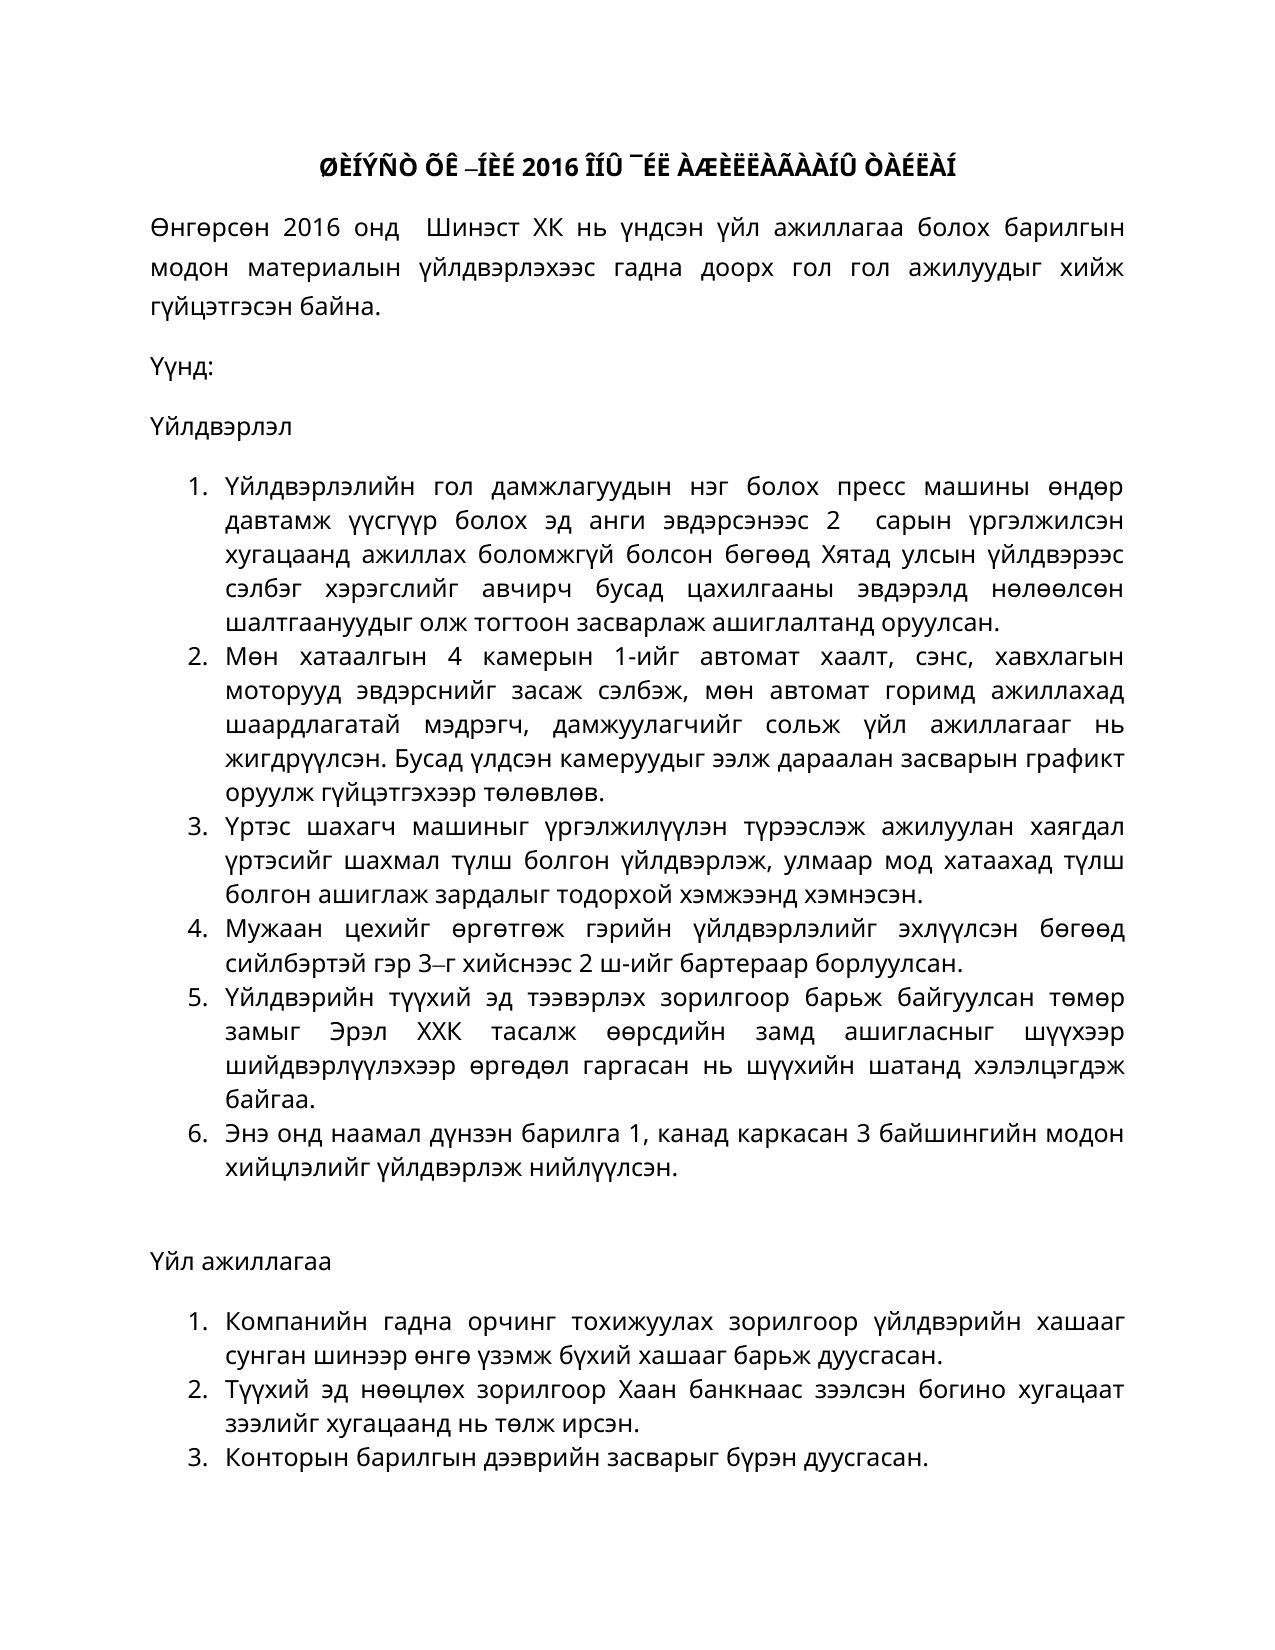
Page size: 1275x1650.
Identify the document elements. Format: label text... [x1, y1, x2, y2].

list Энэ онд наамал дүнзэн барилга 1, канад каркасан 3 байшингийн модон хийцлэлийг үйлдвэрлэж нийлүүлсэн. [187, 1116, 1125, 1184]
list Компанийн гадна орчинг тохижуулах зорилгоор үйлдвэрийн хашааг сунган шинээр өнгө үзэмж бүхий хашааг барьж дуусгасан. [187, 1304, 1125, 1372]
text Үйл ажиллагаа [150, 1244, 1125, 1278]
list Үйлдвэрлэлийн гол дамжлагуудын нэг болох пресс машины өндөр давтамж үүсгүүр болох эд анги эвдэрсэнээс 2 сарын үргэлжилсэн хугацаанд ажиллах боломжгүй болсон бөгөөд Хятад улсын үйлдвэрээс сэлбэг хэрэгслийг авчирч бусад цахилгааны эвдэрэлд нөлөөлсөн шалтгаануудыг олж тогтоон засварлаж ашиглалтанд оруулсан. [187, 468, 1125, 639]
list Мужаан цехийг өргөтгөж гэрийн үйлдвэрлэлийг эхлүүлсэн бөгөөд сийлбэртэй гэр 3–г хийснээс 2 ш-ийг бартераар борлуулсан. [187, 911, 1125, 979]
text Үүнд: [150, 348, 1125, 382]
text Өнгөрсөн 2016 онд Шинэст ХК нь үндсэн үйл ажиллагаа болох барилгын модон материалын үйлдвэрлэхээс гадна доорх гол гол ажилуудыг хийж гүйцэтгэсэн байна. [150, 210, 1125, 322]
list Үйлдвэрийн түүхий эд тээвэрлэх зорилгоор барьж байгуулсан төмөр замыг Эрэл ХХК тасалж өөрсдийн замд ашигласныг шүүхээр шийдвэрлүүлэхээр өргөдөл гаргасан нь шүүхийн шатанд хэлэлцэгдэж байгаа. [187, 979, 1125, 1116]
text ØÈÍÝÑÒ ÕÊ –ÍÈÉ 2016 ÎÍÛ ¯ÉË ÀÆÈËËÀÃÀÀÍÛ ÒÀÉËÀÍ [150, 150, 1125, 184]
list Үртэс шахагч машиныг үргэлжилүүлэн түрээслэж ажилуулан хаягдал үртэсийг шахмал түлш болгон үйлдвэрлэж, улмаар мод хатаахад түлш болгон ашиглаж зардалыг тодорхой хэмжээнд хэмнэсэн. [187, 809, 1125, 911]
list Мөн хатаалгын 4 камерын 1-ийг автомат хаалт, сэнс, хавхлагын моторууд эвдэрснийг засаж сэлбэж, мөн автомат горимд ажиллахад шаардлагатай мэдрэгч, дамжуулагчийг сольж үйл ажиллагааг нь жигдрүүлсэн. Бусад үлдсэн камеруудыг ээлж дараалан засварын графикт оруулж гүйцэтгэхээр төлөвлөв. [187, 639, 1125, 809]
list Түүхий эд нөөцлөх зорилгоор Хаан банкнаас зээлсэн богино хугацаат зээлийг хугацаанд нь төлж ирсэн. [187, 1372, 1125, 1440]
text Үйлдвэрлэл [150, 408, 1125, 442]
list Конторын барилгын дээврийн засварыг бүрэн дуусгасан. [187, 1440, 1125, 1474]
